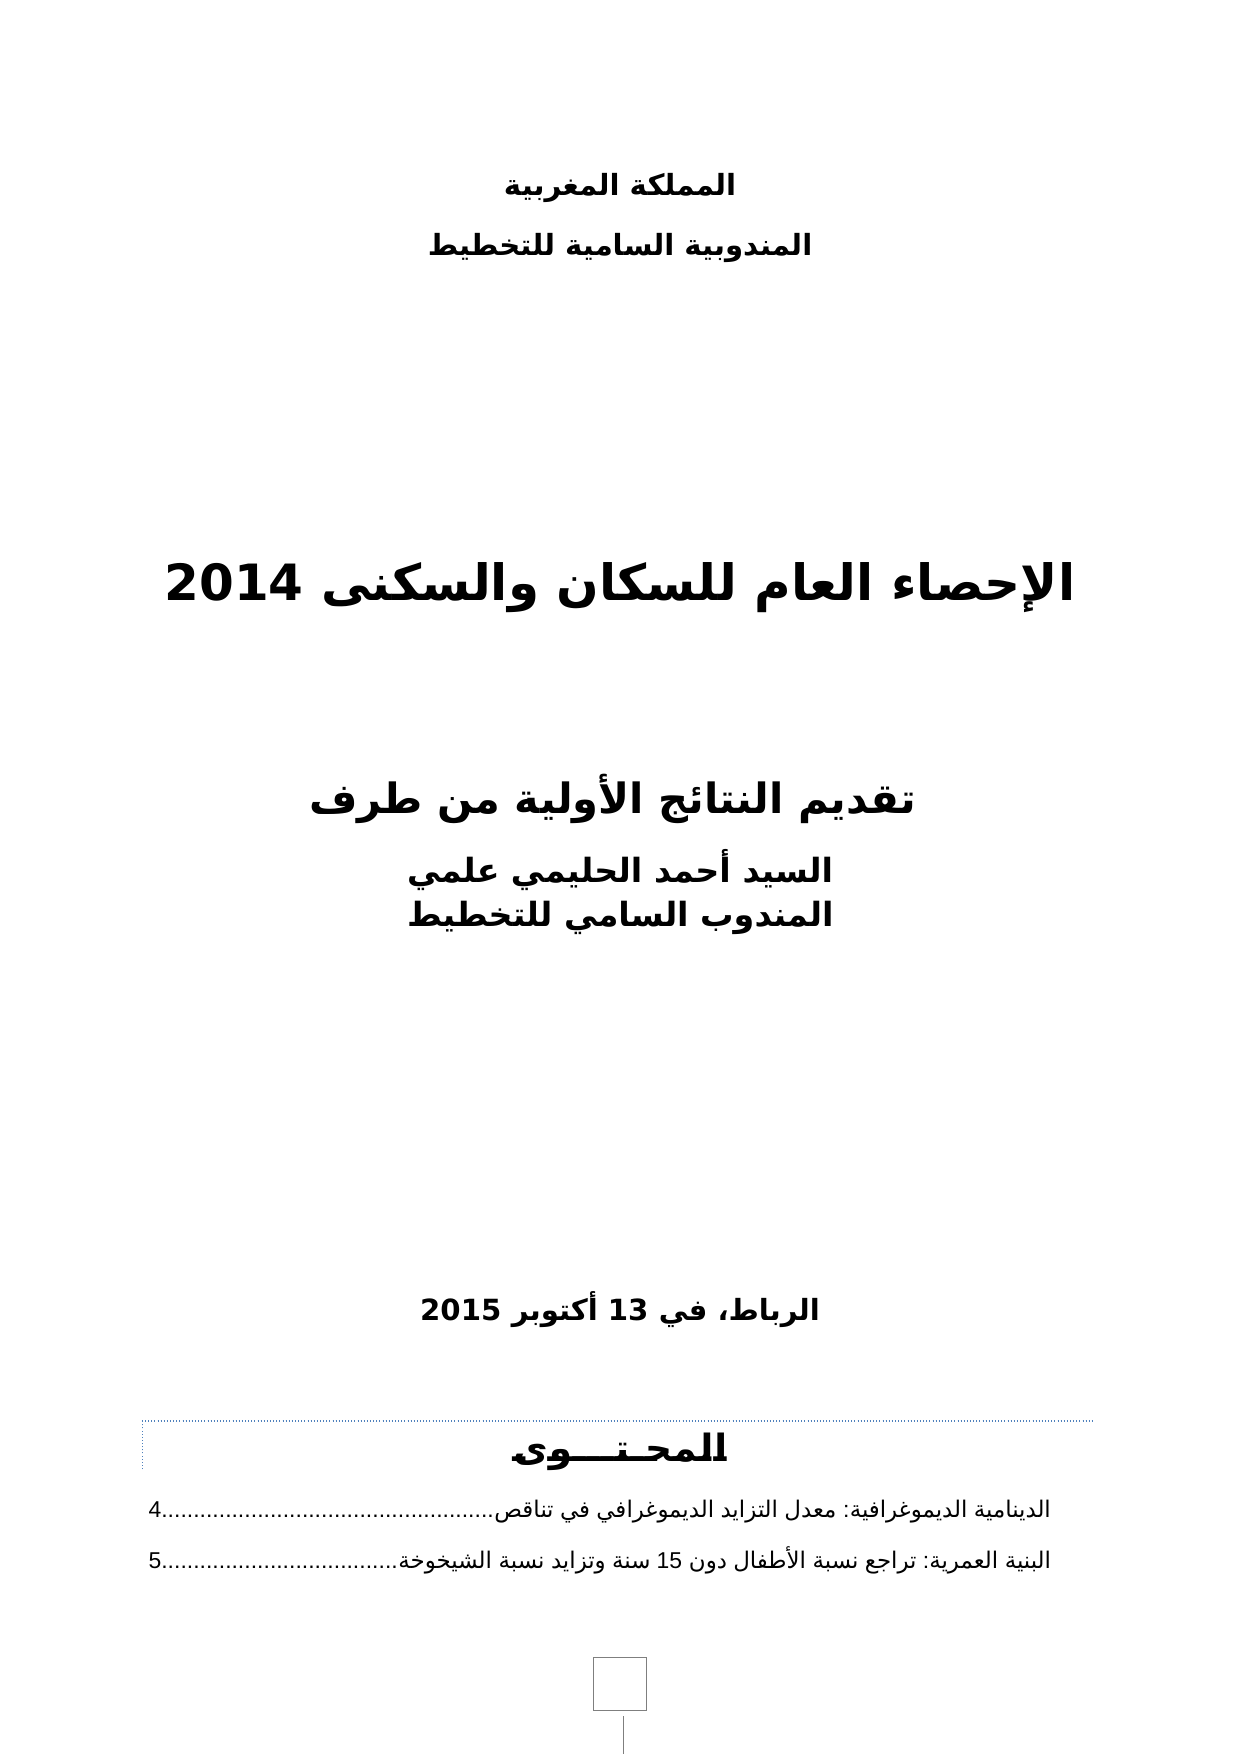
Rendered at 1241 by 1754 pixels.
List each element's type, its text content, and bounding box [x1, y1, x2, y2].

text السيد أحمد الحليمي علمي [148, 851, 1093, 890]
text الدينامية الديموغرافية: معدل التزايد الديموغرافي في تناقص 4 [148, 1496, 1051, 1523]
text البنية العمرية: تراجع نسبة الأطفال دون 15 سنة وتزايد نسبة الشيخوخة 5 [148, 1547, 1051, 1574]
subtitle المحـتـــوى [142, 1420, 1093, 1469]
text المندوبية السامية للتخطيط [148, 228, 1093, 262]
text المندوب السامي للتخطيط [148, 896, 1093, 934]
text الإحصاء العام للسكان والسكنى 2014 [148, 554, 1093, 612]
text المملكة المغربية [148, 168, 1093, 202]
text الرباط، في 13 أكتوبر 2015 [148, 1293, 1093, 1327]
text تقديم النتائج الأولية من طرف [148, 774, 1093, 823]
